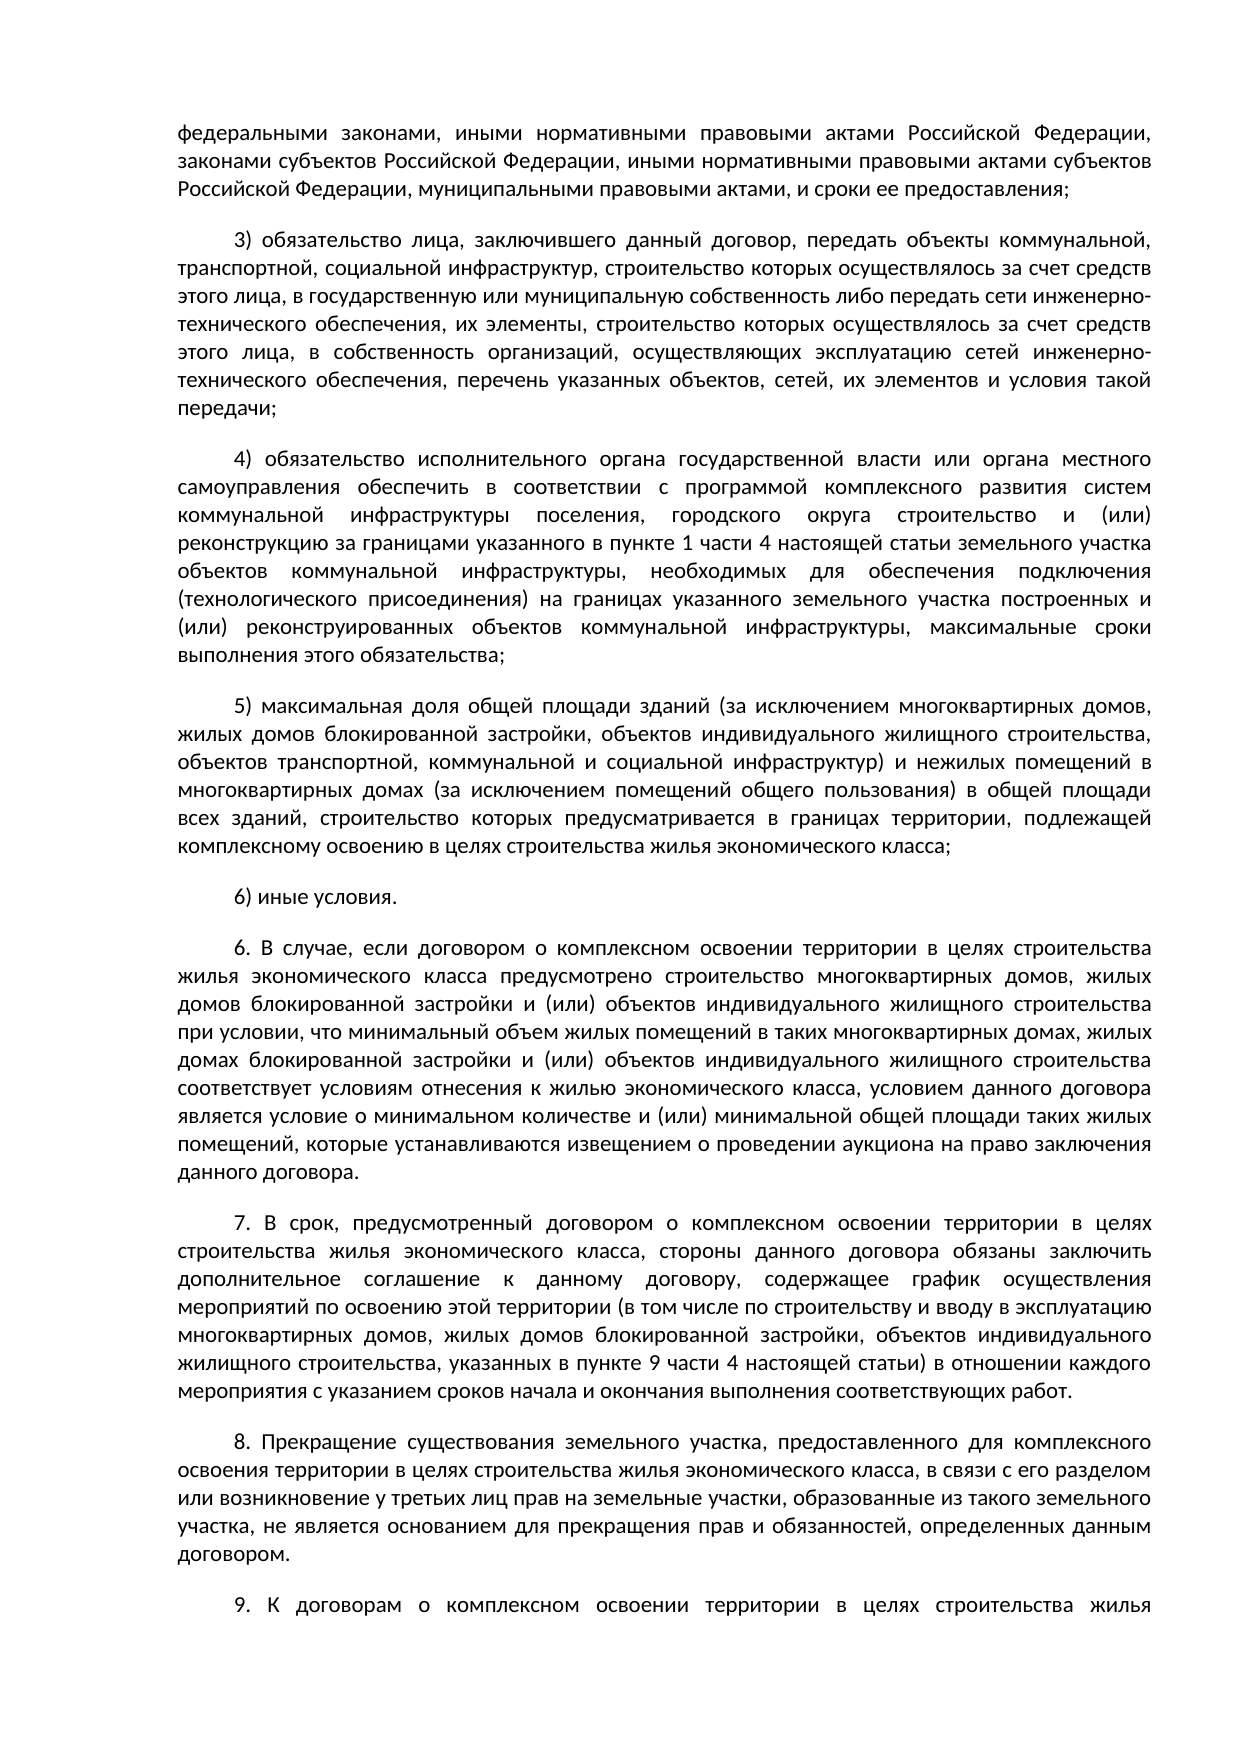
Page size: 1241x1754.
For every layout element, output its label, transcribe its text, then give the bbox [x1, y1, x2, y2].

text 8. Прекращение существования земельного участка, предоставленного для комплексного освоения территории в целях строительства жилья экономического класса, в связи с его разделом или возникновение у третьих лиц прав на земельные участки, образованные из такого земельного участка, не является основанием для прекращения прав и обязанностей, определенных данным договором. [177, 1427, 1152, 1567]
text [177, 1590, 1152, 1618]
text 6. В случае, если договором о комплексном освоении территории в целях строительства жилья экономического класса предусмотрено строительство многоквартирных домов, жилых домов блокированной застройки и (или) объектов индивидуального жилищного строительства при условии, что минимальный объем жилых помещений в таких многоквартирных домах, жилых домах блокированной застройки и (или) объектов индивидуального жилищного строительства соответствует условиям отнесения к жилью экономического класса, условием данного договора является условие о минимальном количестве и (или) минимальной общей площади таких жилых помещений, которые устанавливаются извещением о проведении аукциона на право заключения данного договора. [177, 933, 1152, 1185]
text 7. В срок, предусмотренный договором о комплексном освоении территории в целях строительства жилья экономического класса, стороны данного договора обязаны заключить дополнительное соглашение к данному договору, содержащее график осуществления мероприятий по освоению этой территории (в том числе по строительству и вводу в эксплуатацию многоквартирных домов, жилых домов блокированной застройки, объектов индивидуального жилищного строительства, указанных в пункте 9 части 4 настоящей статьи) в отношении каждого мероприятия с указанием сроков начала и окончания выполнения соответствующих работ. [177, 1208, 1152, 1404]
text 3) обязательство лица, заключившего данный договор, передать объекты коммунальной, транспортной, социальной инфраструктур, строительство которых осуществлялось за счет средств этого лица, в государственную или муниципальную собственность либо передать сети инженерно-технического обеспечения, их элементы, строительство которых осуществлялось за счет средств этого лица, в собственность организаций, осуществляющих эксплуатацию сетей инженерно-технического обеспечения, перечень указанных объектов, сетей, их элементов и условия такой передачи; [177, 225, 1152, 421]
text 6) иные условия. [177, 882, 1152, 910]
text 4) обязательство исполнительного органа государственной власти или органа местного самоуправления обеспечить в соответствии с программой комплексного развития систем коммунальной инфраструктуры поселения, городского округа строительство и (или) реконструкцию за границами указанного в пункте 1 части 4 настоящей статьи земельного участка объектов коммунальной инфраструктуры, необходимых для обеспечения подключения (технологического присоединения) на границах указанного земельного участка построенных и (или) реконструированных объектов коммунальной инфраструктуры, максимальные сроки выполнения этого обязательства; [177, 444, 1152, 668]
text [177, 118, 1152, 202]
text 5) максимальная доля общей площади зданий (за исключением многоквартирных домов, жилых домов блокированной застройки, объектов индивидуального жилищного строительства, объектов транспортной, коммунальной и социальной инфраструктур) и нежилых помещений в многоквартирных домах (за исключением помещений общего пользования) в общей площади всех зданий, строительство которых предусматривается в границах территории, подлежащей комплексному освоению в целях строительства жилья экономического класса; [177, 691, 1152, 859]
